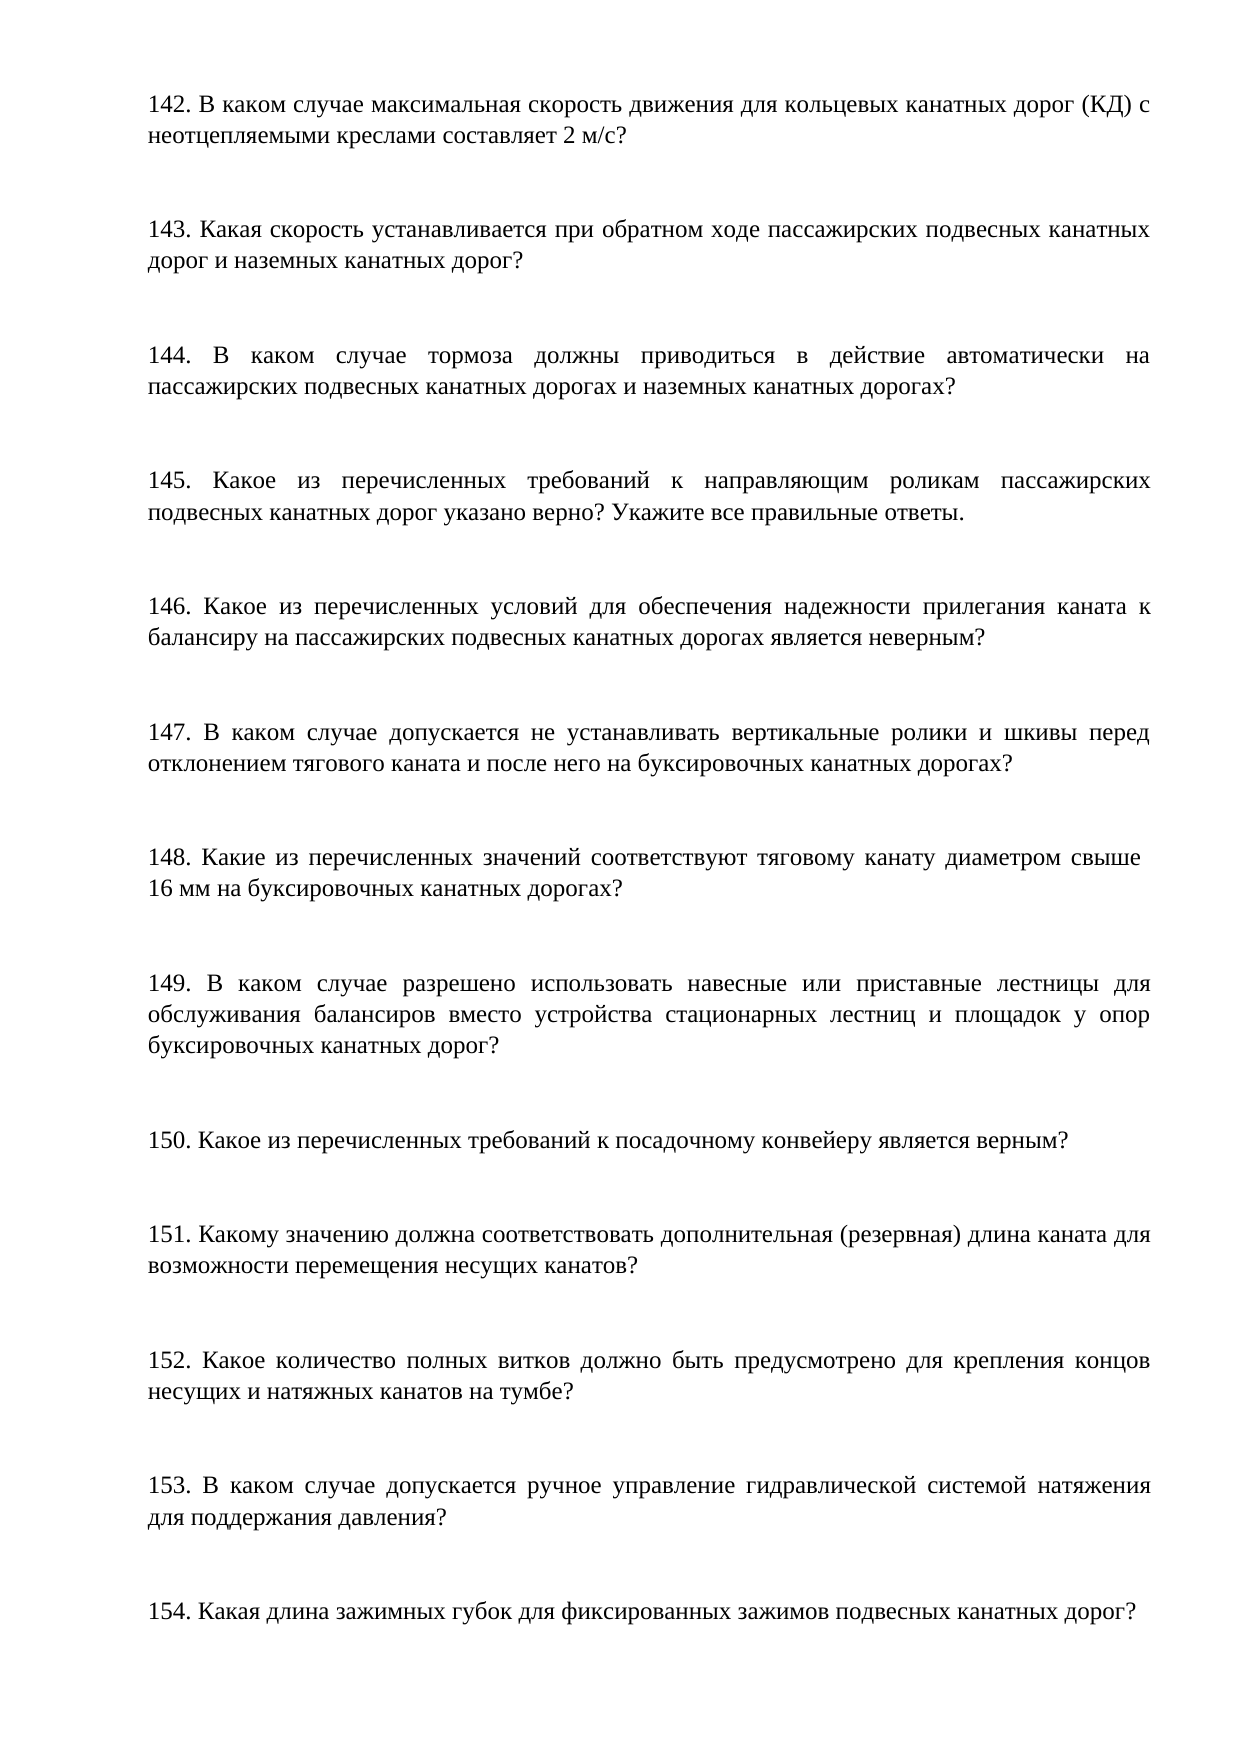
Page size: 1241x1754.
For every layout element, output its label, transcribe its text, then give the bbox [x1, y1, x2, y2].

text 151. Какому значению должна соответствовать дополнительная (резервная) длина каната для возможности перемещения несущих канатов? [148, 1219, 1152, 1279]
text 153. В каком случае допускается ручное управление гидравлической системой натяжения для поддержания давления? [148, 1471, 1152, 1530]
text 142. В каком случае максимальная скорость движения для кольцевых канатных дорог (КД) с неотцепляемыми креслами составляет 2 м/с? [148, 89, 1152, 148]
text 149. В каком случае разрешено использовать навесные или приставные лестницы для обслуживания балансиров вместо устройства стационарных лестниц и площадок у опор буксировочных канатных дорог? [148, 968, 1152, 1059]
text 150. Какое из перечисленных требований к посадочному конвейеру является верным? [148, 1125, 1152, 1153]
text 148. Какие из перечисленных значений соответствуют тяговому канату диаметром свыше 16 мм на буксировочных канатных дорогах? [148, 842, 1152, 902]
text 147. В каком случае допускается не устанавливать вертикальные ролики и шкивы перед отклонением тягового каната и после него на буксировочных канатных дорогах? [148, 717, 1152, 777]
text 144. В каком случае тормоза должны приводиться в действие автоматически на пассажирских подвесных канатных дорогах и наземных канатных дорогах? [148, 340, 1152, 400]
text 154. Какая длина зажимных губок для фиксированных зажимов подвесных канатных дорог? [148, 1596, 1152, 1625]
text 145. Какое из перечисленных требований к направляющим роликам пассажирских подвесных канатных дорог указано верно? Укажите все правильные ответы. [148, 466, 1152, 525]
text 143. Какая скорость устанавливается при обратном ходе пассажирских подвесных канатных дорог и наземных канатных дорог? [148, 214, 1152, 274]
text 152. Какое количество полных витков должно быть предусмотрено для крепления концов несущих и натяжных канатов на тумбе? [148, 1345, 1152, 1405]
text 146. Какое из перечисленных условий для обеспечения надежности прилегания каната к балансиру на пассажирских подвесных канатных дорогах является неверным? [148, 591, 1152, 651]
